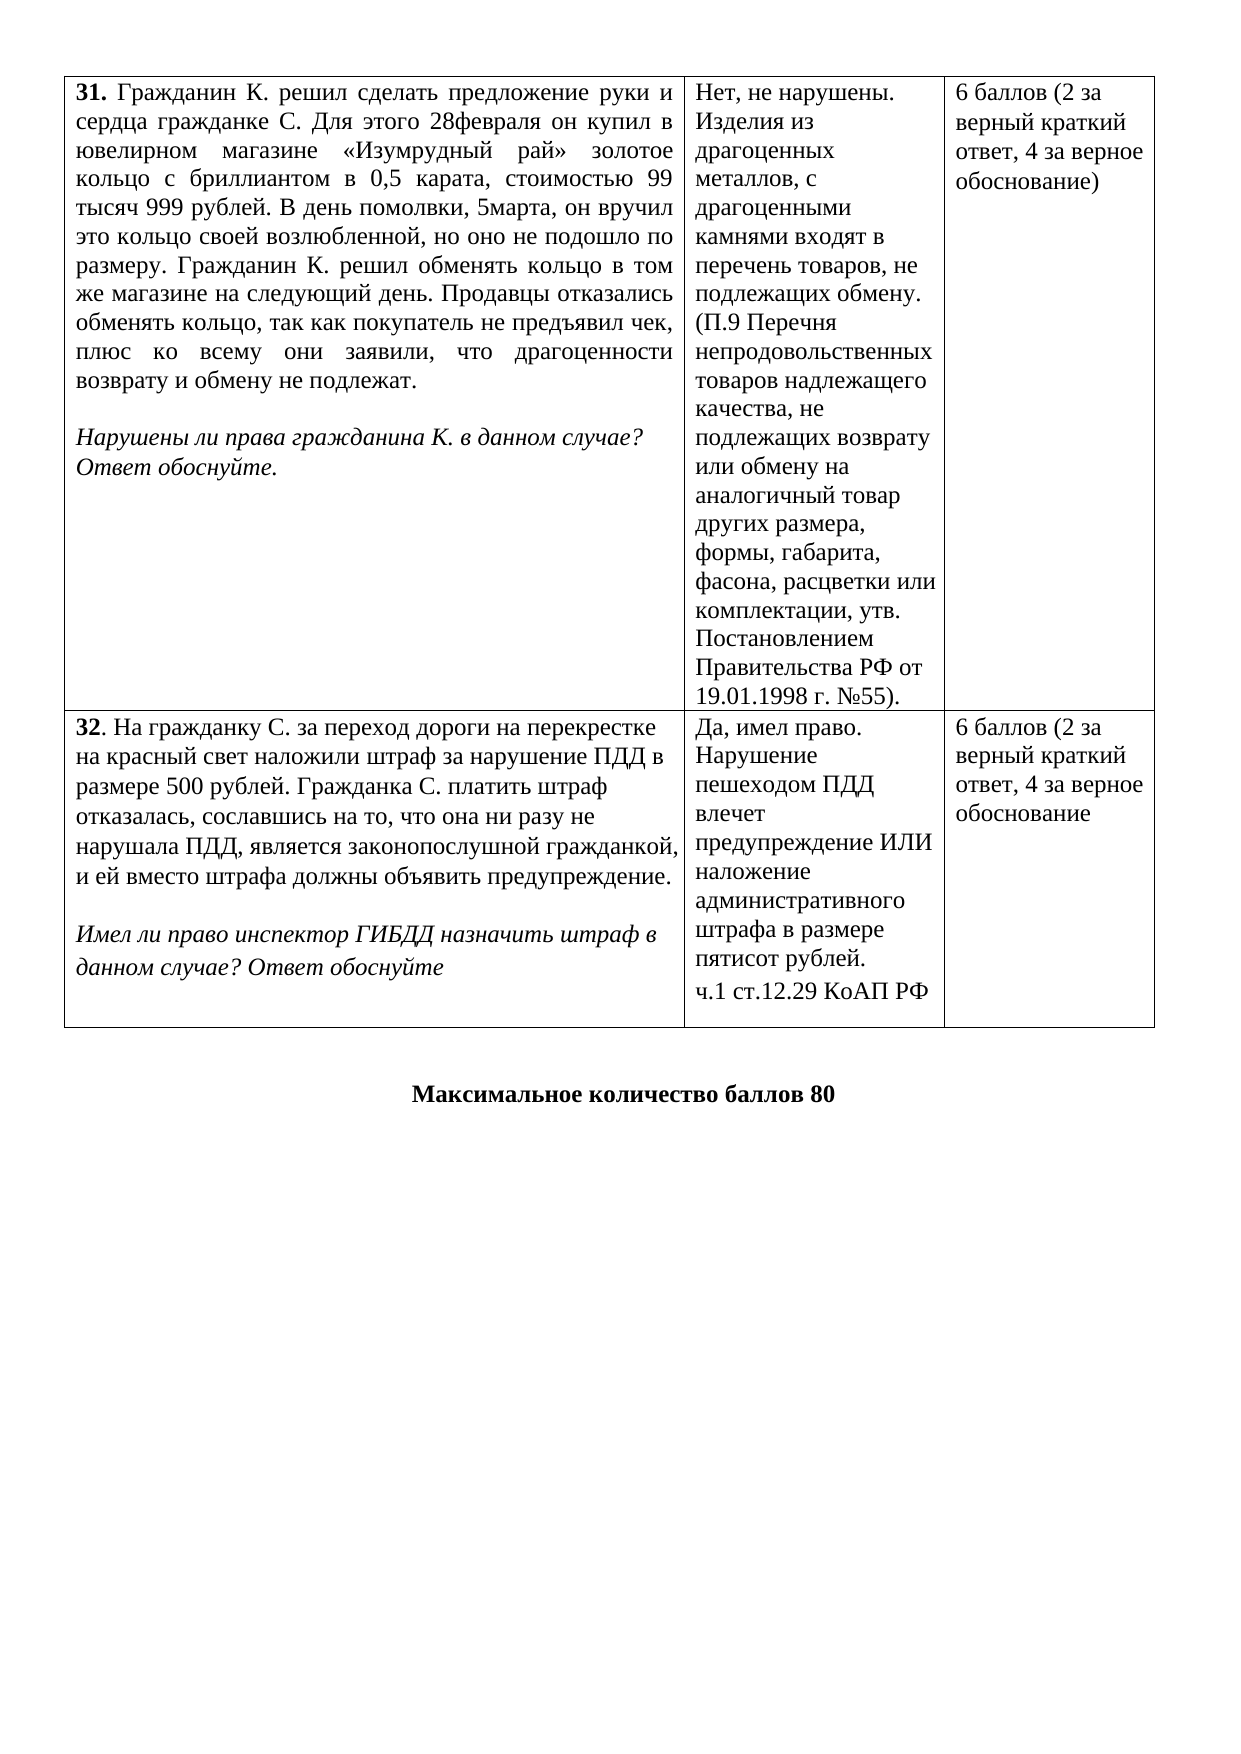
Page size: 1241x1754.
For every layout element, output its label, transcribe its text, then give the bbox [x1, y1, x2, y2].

table_cell Нет, не нарушены. Изделия из драгоценных металлов, с драгоценными камнями входят в перечень товаров, не подлежащих обмену. (П.9 Перечня непродовольственных товаров надлежащего качества, не подлежащих возврату или обмену на аналогичный товар других размера, формы, габарита, фасона, расцветки или комплектации, утв. Постановлением Правительства РФ от 19.01.1998 г. №55). [685, 77, 944, 710]
table_cell 32. На гражданку С. за переход дороги на перекрестке на красный свет наложили штраф за нарушение ПДД в размере 500 рублей. Гражданка С. платить штраф отказалась, сославшись на то, что она ни разу не нарушала ПДД, является законопослушной гражданкой, и ей вместо штрафа должны объявить предупреждение. Имел ли право инспектор ГИБДД назначить штраф в данном случае? Ответ обоснуйте [65, 711, 684, 1027]
table_cell 31. Гражданин К. решил сделать предложение руки и сердца гражданке С. Для этого 28февраля он купил в ювелирном магазине «Изумрудный рай» золотое кольцо с бриллиантом в 0,5 карата, стоимостью 99 тысяч 999 рублей. В день помолвки, 5марта, он вручил это кольцо своей возлюбленной, но оно не подошло по размеру. Гражданин К. решил обменять кольцо в том же магазине на следующий день. Продавцы отказались обменять кольцо, так как покупатель не предъявил чек, плюс ко всему они заявили, что драгоценности возврату и обмену не подлежат. Нарушены ли права гражданина К. в данном случае? Ответ обоснуйте. [65, 77, 684, 710]
table_cell Да, имел право. Нарушение пешеходом ПДД влечет предупреждение ИЛИ наложение административного штрафа в размере пятисот рублей. ч.1 ст.12.29 КоАП РФ [685, 711, 944, 1027]
text Максимальное количество баллов 80 [405, 1079, 1111, 1108]
table_cell 6 баллов (2 за верный краткий ответ, 4 за верное обоснование) [945, 77, 1154, 710]
table_cell 6 баллов (2 за верный краткий ответ, 4 за верное обоснование [945, 711, 1154, 1027]
